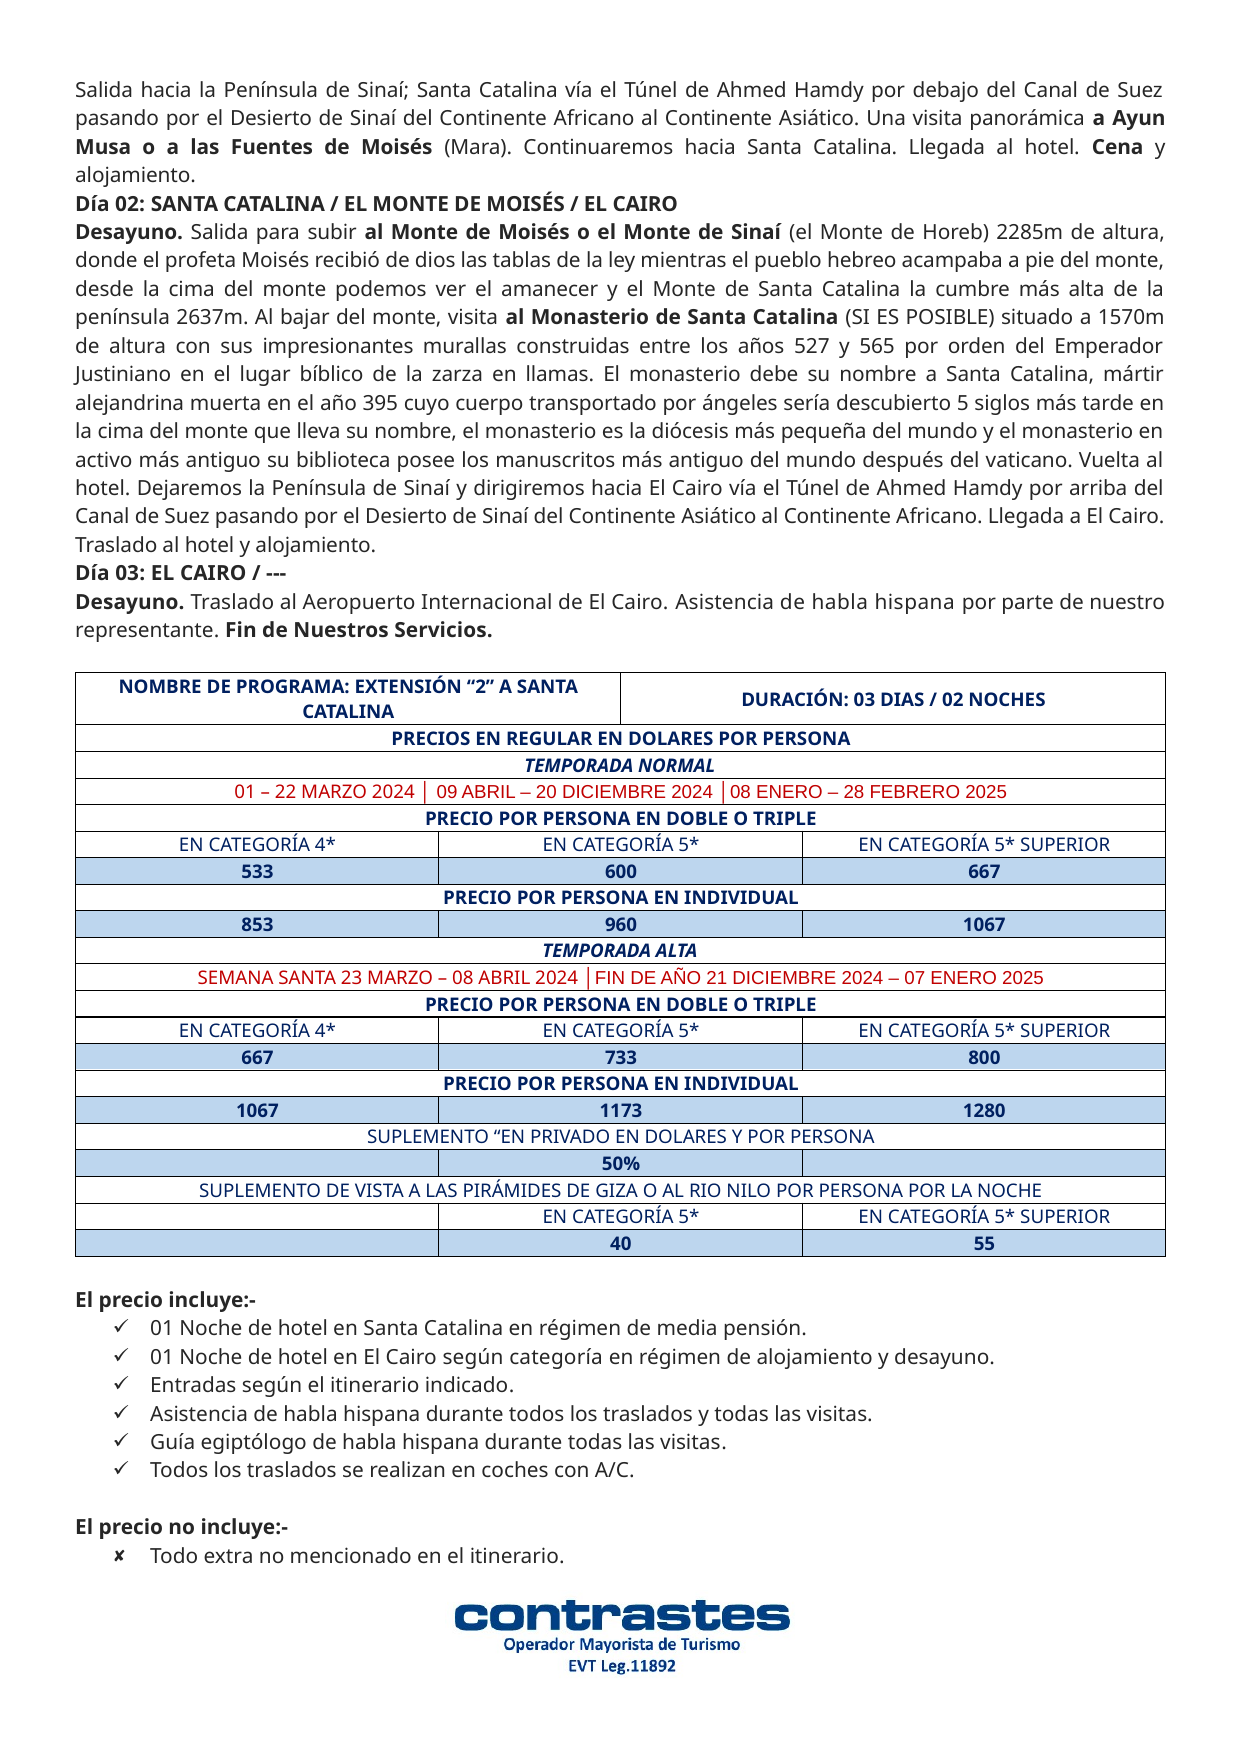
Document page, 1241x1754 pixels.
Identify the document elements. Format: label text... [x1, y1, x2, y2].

table_cell 960 [439, 911, 802, 937]
table_cell [76, 1230, 438, 1256]
table_cell 1067 [803, 911, 1165, 937]
text Salida hacia la Península de Sinaí; Santa Catalina vía el Túnel de Ahmed Hamdy por debajo del Canal de Suez pasando por el Desierto de Sinaí del Continente Africano al Continente Asiático. Una visita panorámica a Ayun Musa o a las Fuentes de Moisés (Mara). Continuaremos hacia Santa Catalina. Llegada al hotel. Cena y alojamiento. [75, 75, 1165, 189]
list Asistencia de habla hispana durante todos los traslados y todas las visitas. [112, 1399, 1165, 1427]
table_cell 733 [439, 1044, 802, 1069]
list Entradas según el itinerario indicado. [112, 1370, 1165, 1399]
table_header NOMBRE DE PROGRAMA: EXTENSIÓN “2” A SANTA CATALINA [76, 673, 620, 724]
table_cell 800 [803, 1044, 1165, 1069]
text El precio no incluye:- [75, 1512, 1165, 1541]
table_cell SEMANA SANTA 23 MARZO – 08 ABRIL 2024 │FIN DE AÑO 21 DICIEMBRE 2024 – 07 ENERO 2025 [76, 964, 1165, 990]
table_cell 1280 [803, 1097, 1165, 1123]
table_cell [803, 1150, 1165, 1176]
list Todos los traslados se realizan en coches con A/C. [112, 1456, 1165, 1484]
table_cell [76, 1204, 438, 1229]
list 01 Noche de hotel en El Cairo según categoría en régimen de alojamiento y desayuno. [112, 1342, 1165, 1370]
table_cell 667 [803, 858, 1165, 884]
table_cell 55 [803, 1230, 1165, 1256]
list Todo extra no mencionado en el itinerario. [112, 1541, 1165, 1569]
table_cell PRECIO POR PERSONA EN INDIVIDUAL [76, 885, 1165, 910]
text Día 02: SANTA CATALINA / EL MONTE DE MOISÉS / EL CAIRO [75, 189, 1165, 217]
table_cell [76, 1150, 438, 1176]
table_cell PRECIOS EN REGULAR EN DOLARES POR PERSONA [76, 725, 1165, 751]
table_cell PRECIO POR PERSONA EN INDIVIDUAL [76, 1071, 1165, 1096]
text Desayuno. Traslado al Aeropuerto Internacional de El Cairo. Asistencia de habla hispana por parte de nuestro representante. Fin de Nuestros Servicios. [75, 587, 1165, 644]
table_cell TEMPORADA ALTA [76, 938, 1165, 963]
text Desayuno. Salida para subir al Monte de Moisés o el Monte de Sinaí (el Monte de Horeb) 2285m de altura, donde el profeta Moisés recibió de dios las tablas de la ley mientras el pueblo hebreo acampaba a pie del monte, desde la cima del monte podemos ver el amanecer y el Monte de Santa Catalina la cumbre más alta de la península 2637m. Al bajar del monte, visita al Monasterio de Santa Catalina (SI ES POSIBLE) situado a 1570m de altura con sus impresionantes murallas construidas entre los años 527 y 565 por orden del Emperador Justiniano en el lugar bíblico de la zarza en llamas. El monasterio debe su nombre a Santa Catalina, mártir alejandrina muerta en el año 395 cuyo cuerpo transportado por ángeles sería descubierto 5 siglos más tarde en la cima del monte que lleva su nombre, el monasterio es la diócesis más pequeña del mundo y el monasterio en activo más antiguo su biblioteca posee los manuscritos más antiguo del mundo después del vaticano. Vuelta al hotel. Dejaremos la Península de Sinaí y dirigiremos hacia El Cairo vía el Túnel de Ahmed Hamdy por arriba del Canal de Suez pasando por el Desierto de Sinaí del Continente Asiático al Continente Africano. Llegada a El Cairo. Traslado al hotel y alojamiento. [75, 217, 1165, 558]
table_cell SUPLEMENTO “EN PRIVADO EN DOLARES Y POR PERSONA [76, 1124, 1165, 1149]
table_cell EN CATEGORÍA 5* SUPERIOR [803, 832, 1165, 857]
table_cell 600 [439, 858, 802, 884]
text El precio incluye:- [75, 1285, 1165, 1313]
table_cell PRECIO POR PERSONA EN DOBLE O TRIPLE [76, 805, 1165, 831]
table_cell 40 [439, 1230, 802, 1256]
table_cell EN CATEGORÍA 5* SUPERIOR [803, 1204, 1165, 1229]
table_cell 1067 [76, 1097, 438, 1123]
table_cell 533 [76, 858, 438, 884]
table_cell EN CATEGORÍA 5* SUPERIOR [803, 1018, 1165, 1043]
table_cell EN CATEGORÍA 5* [439, 1204, 802, 1229]
table_cell 853 [76, 911, 438, 937]
text Día 03: EL CAIRO / --- [75, 558, 1165, 587]
table_cell EN CATEGORÍA 5* [439, 1018, 802, 1043]
table_cell PRECIO POR PERSONA EN DOBLE O TRIPLE [76, 991, 1165, 1016]
table_cell 50% [439, 1150, 802, 1176]
table_header DURACIÓN: 03 DIAS / 02 NOCHES [621, 673, 1165, 724]
picture [445, 1590, 796, 1681]
table_cell 01 – 22 MARZO 2024 │ 09 ABRIL – 20 DICIEMBRE 2024 │08 ENERO – 28 FEBRERO 2025 [76, 779, 1165, 804]
list Guía egiptólogo de habla hispana durante todas las visitas. [112, 1427, 1165, 1456]
table_cell EN CATEGORÍA 4* [76, 832, 438, 857]
table_cell SUPLEMENTO DE VISTA A LAS PIRÁMIDES DE GIZA O AL RIO NILO POR PERSONA POR LA NOCHE [76, 1177, 1165, 1202]
table_cell 1173 [439, 1097, 802, 1123]
table_cell TEMPORADA NORMAL [76, 752, 1165, 777]
table_cell EN CATEGORÍA 4* [76, 1018, 438, 1043]
list 01 Noche de hotel en Santa Catalina en régimen de media pensión. [112, 1313, 1165, 1342]
table_cell EN CATEGORÍA 5* [439, 832, 802, 857]
table_cell 667 [76, 1044, 438, 1069]
